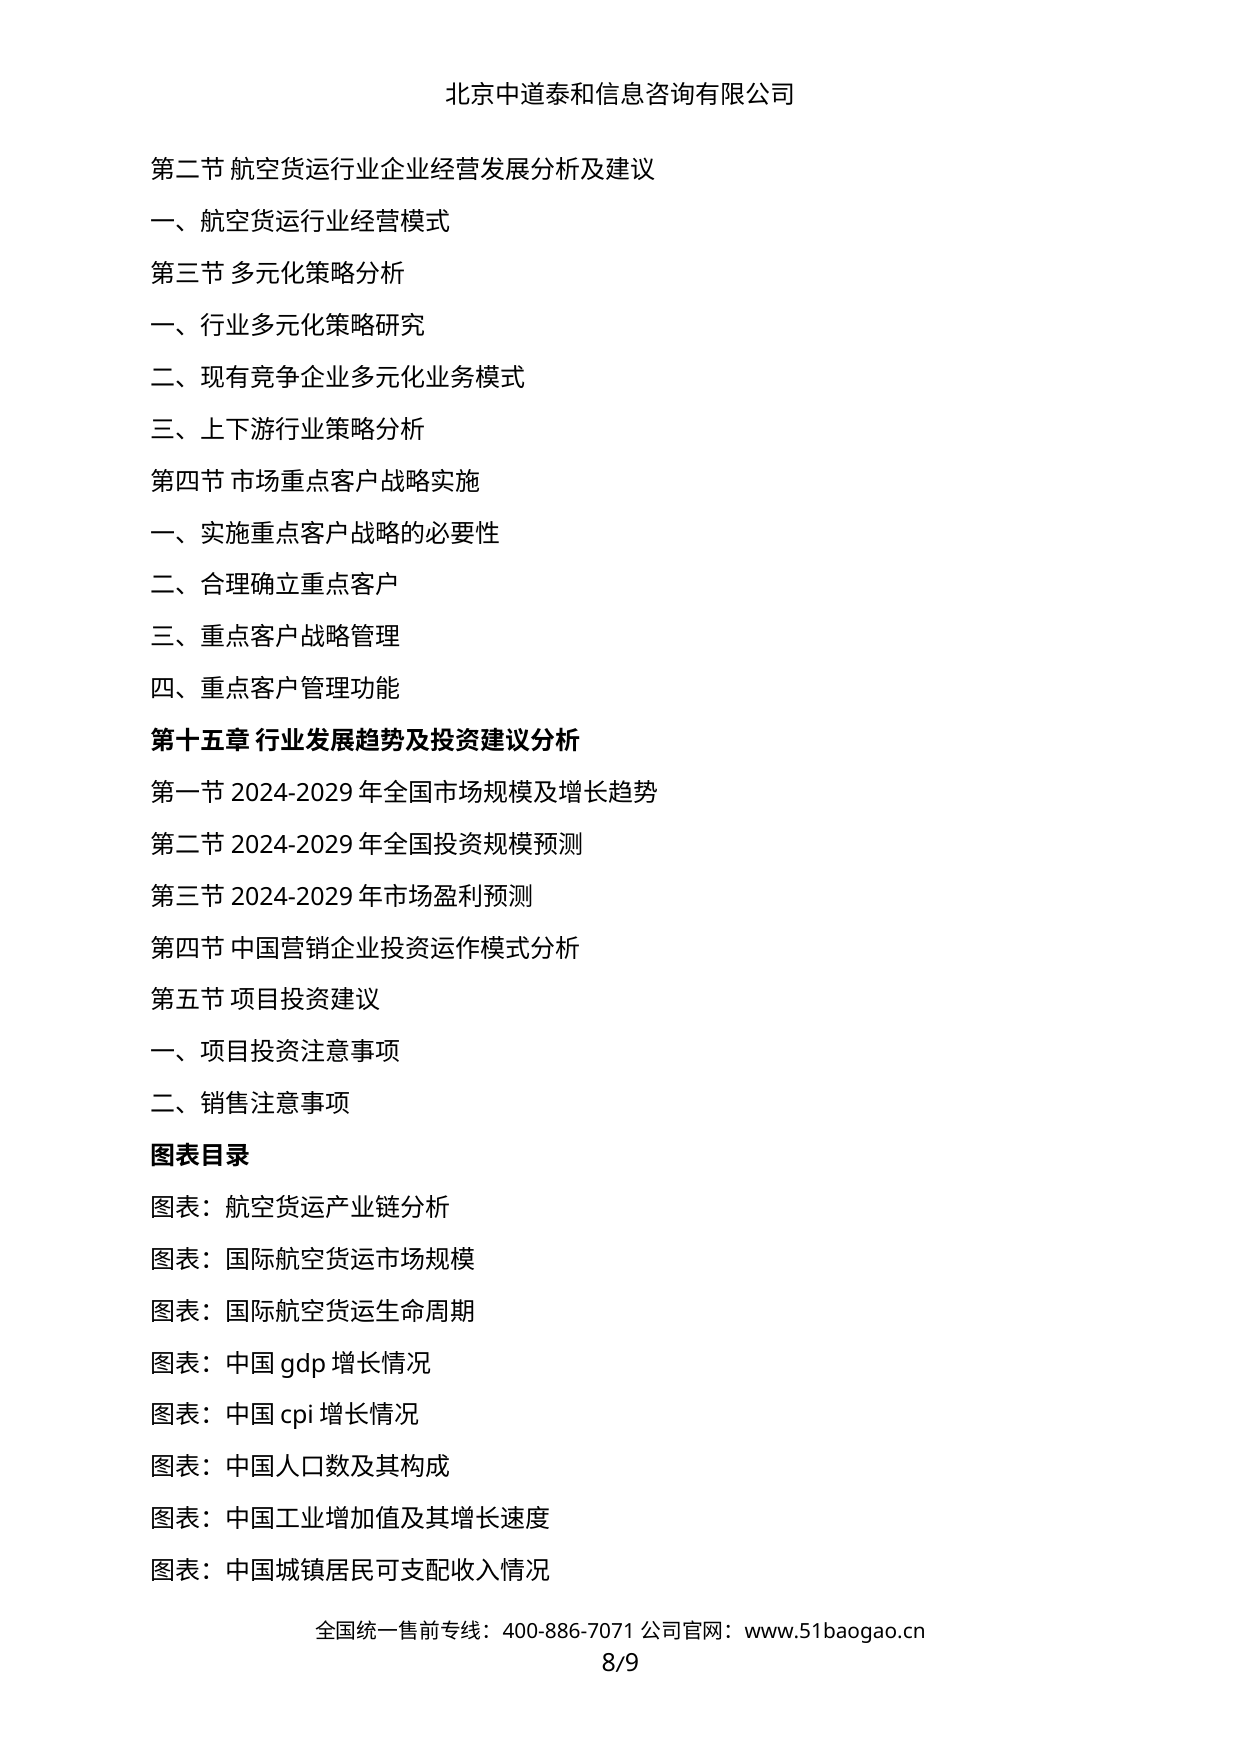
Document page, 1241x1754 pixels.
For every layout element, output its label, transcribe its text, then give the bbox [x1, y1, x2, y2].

text 图表：中国人口数及其构成 [150, 1447, 1090, 1483]
text 图表：中国cpi增长情况 [150, 1395, 1090, 1431]
text 第五节 项目投资建议 [150, 980, 1090, 1016]
text 第二节 航空货运行业企业经营发展分析及建议 [150, 150, 1090, 186]
text 第一节 2024-2029年全国市场规模及增长趋势 [150, 772, 1090, 809]
text 图表：国际航空货运生命周期 [150, 1291, 1090, 1327]
text 图表：中国gdp增长情况 [150, 1343, 1090, 1379]
text 图表：国际航空货运市场规模 [150, 1239, 1090, 1276]
text 图表：中国城镇居民可支配收入情况 [150, 1551, 1090, 1587]
text 图表目录 [150, 1136, 1090, 1172]
text 第十五章 行业发展趋势及投资建议分析 [150, 721, 1090, 757]
text 第四节 市场重点客户战略实施 [150, 461, 1090, 497]
text 四、重点客户管理功能 [150, 669, 1090, 705]
text 第三节 2024-2029年市场盈利预测 [150, 876, 1090, 912]
text 第二节 2024-2029年全国投资规模预测 [150, 824, 1090, 861]
text 二、合理确立重点客户 [150, 565, 1090, 601]
text 图表：中国工业增加值及其增长速度 [150, 1499, 1090, 1535]
text 第三节 多元化策略分析 [150, 254, 1090, 290]
text 三、上下游行业策略分析 [150, 409, 1090, 446]
text 第四节 中国营销企业投资运作模式分析 [150, 928, 1090, 964]
text 二、销售注意事项 [150, 1084, 1090, 1120]
text 一、项目投资注意事项 [150, 1032, 1090, 1068]
text 二、现有竞争企业多元化业务模式 [150, 357, 1090, 394]
text 一、行业多元化策略研究 [150, 306, 1090, 342]
text 一、实施重点客户战略的必要性 [150, 513, 1090, 549]
text 一、航空货运行业经营模式 [150, 202, 1090, 238]
text 三、重点客户战略管理 [150, 617, 1090, 653]
text 图表：航空货运产业链分析 [150, 1187, 1090, 1224]
